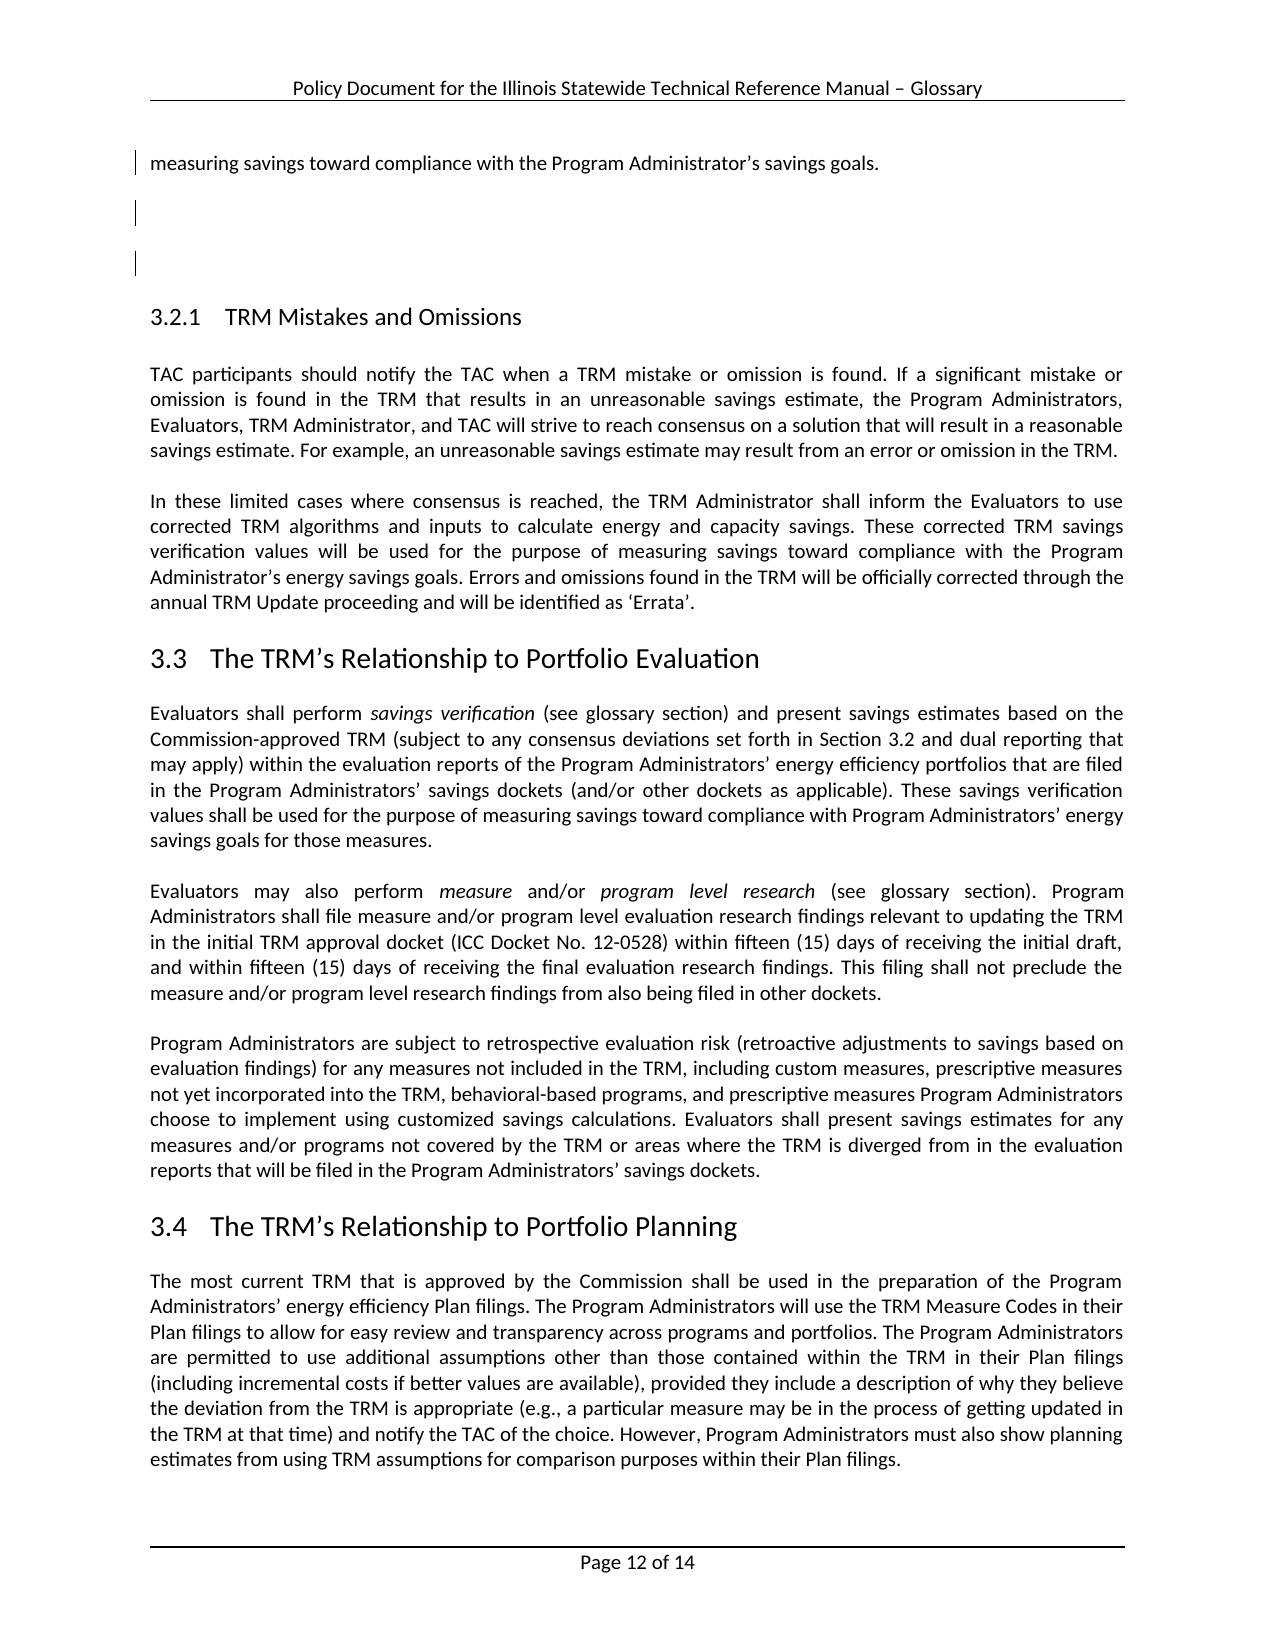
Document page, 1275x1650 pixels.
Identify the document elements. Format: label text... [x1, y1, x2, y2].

subtitle The TRM’s Relationship to Portfolio Evaluation [150, 640, 1125, 676]
text Evaluators shall perform savings verification (see glossary section) and present savings estimates based on the Commission-approved TRM (subject to any consensus deviations set forth in Section 3.2 and dual reporting that may apply) within the evaluation reports of the Program Administrators’ energy efficiency portfolios that are filed in the Program Administrators’ savings dockets (and/or other dockets as applicable). These savings verification values shall be used for the purpose of measuring savings toward compliance with Program Administrators’ energy savings goals for those measures. [150, 701, 1125, 853]
text In these limited cases where consensus is reached, the TRM Administrator shall inform the Evaluators to use corrected TRM algorithms and inputs to calculate energy and capacity savings. These corrected TRM savings verification values will be used for the purpose of measuring savings toward compliance with the Program Administrator’s energy savings goals. Errors and omissions found in the TRM will be officially corrected through the annual TRM Update proceeding and will be identified as ‘Errata’. [150, 488, 1125, 615]
text The most current TRM that is approved by the Commission shall be used in the preparation of the Program Administrators’ energy efficiency Plan filings. The Program Administrators will use the TRM Measure Codes in their Plan filings to allow for easy review and transparency across programs and portfolios. The Program Administrators are permitted to use additional assumptions other than those contained within the TRM in their Plan filings (including incremental costs if better values are available), provided they include a description of why they believe the deviation from the TRM is appropriate (e.g., a particular measure may be in the process of getting updated in the TRM at that time) and notify the TAC of the choice. However, Program Administrators must also show planning estimates from using TRM assumptions for comparison purposes within their Plan filings. [150, 1268, 1125, 1472]
text Evaluators may also perform measure and/or program level research (see glossary section). Program Administrators shall file measure and/or program level evaluation research findings relevant to updating the TRM in the initial TRM approval docket (ICC Docket No. 12-0528) within fifteen (15) days of receiving the initial draft, and within fifteen (15) days of receiving the final evaluation research findings. This filing shall not preclude the measure and/or program level research findings from also being filed in other dockets. [150, 878, 1125, 1005]
text TAC participants should notify the TAC when a TRM mistake or omission is found. If a significant mistake or omission is found in the TRM that results in an unreasonable savings estimate, the Program Administrators, Evaluators, TRM Administrator, and TAC will strive to reach consensus on a solution that will result in a reasonable savings estimate. For example, an unreasonable savings estimate may result from an error or omission in the TRM. [150, 361, 1125, 463]
subtitle The TRM’s Relationship to Portfolio Planning [150, 1208, 1125, 1243]
text Program Administrators are subject to retrospective evaluation risk (retroactive adjustments to savings based on evaluation findings) for any measures not included in the TRM, including custom measures, prescriptive measures not yet incorporated into the TRM, behavioral-based programs, and prescriptive measures Program Administrators choose to implement using customized savings calculations. Evaluators shall present savings estimates for any measures and/or programs not covered by the TRM or areas where the TRM is diverged from in the evaluation reports that will be filed in the Program Administrators’ savings dockets. [150, 1030, 1125, 1183]
subtitle TRM Mistakes and Omissions [150, 301, 1125, 332]
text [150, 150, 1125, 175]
